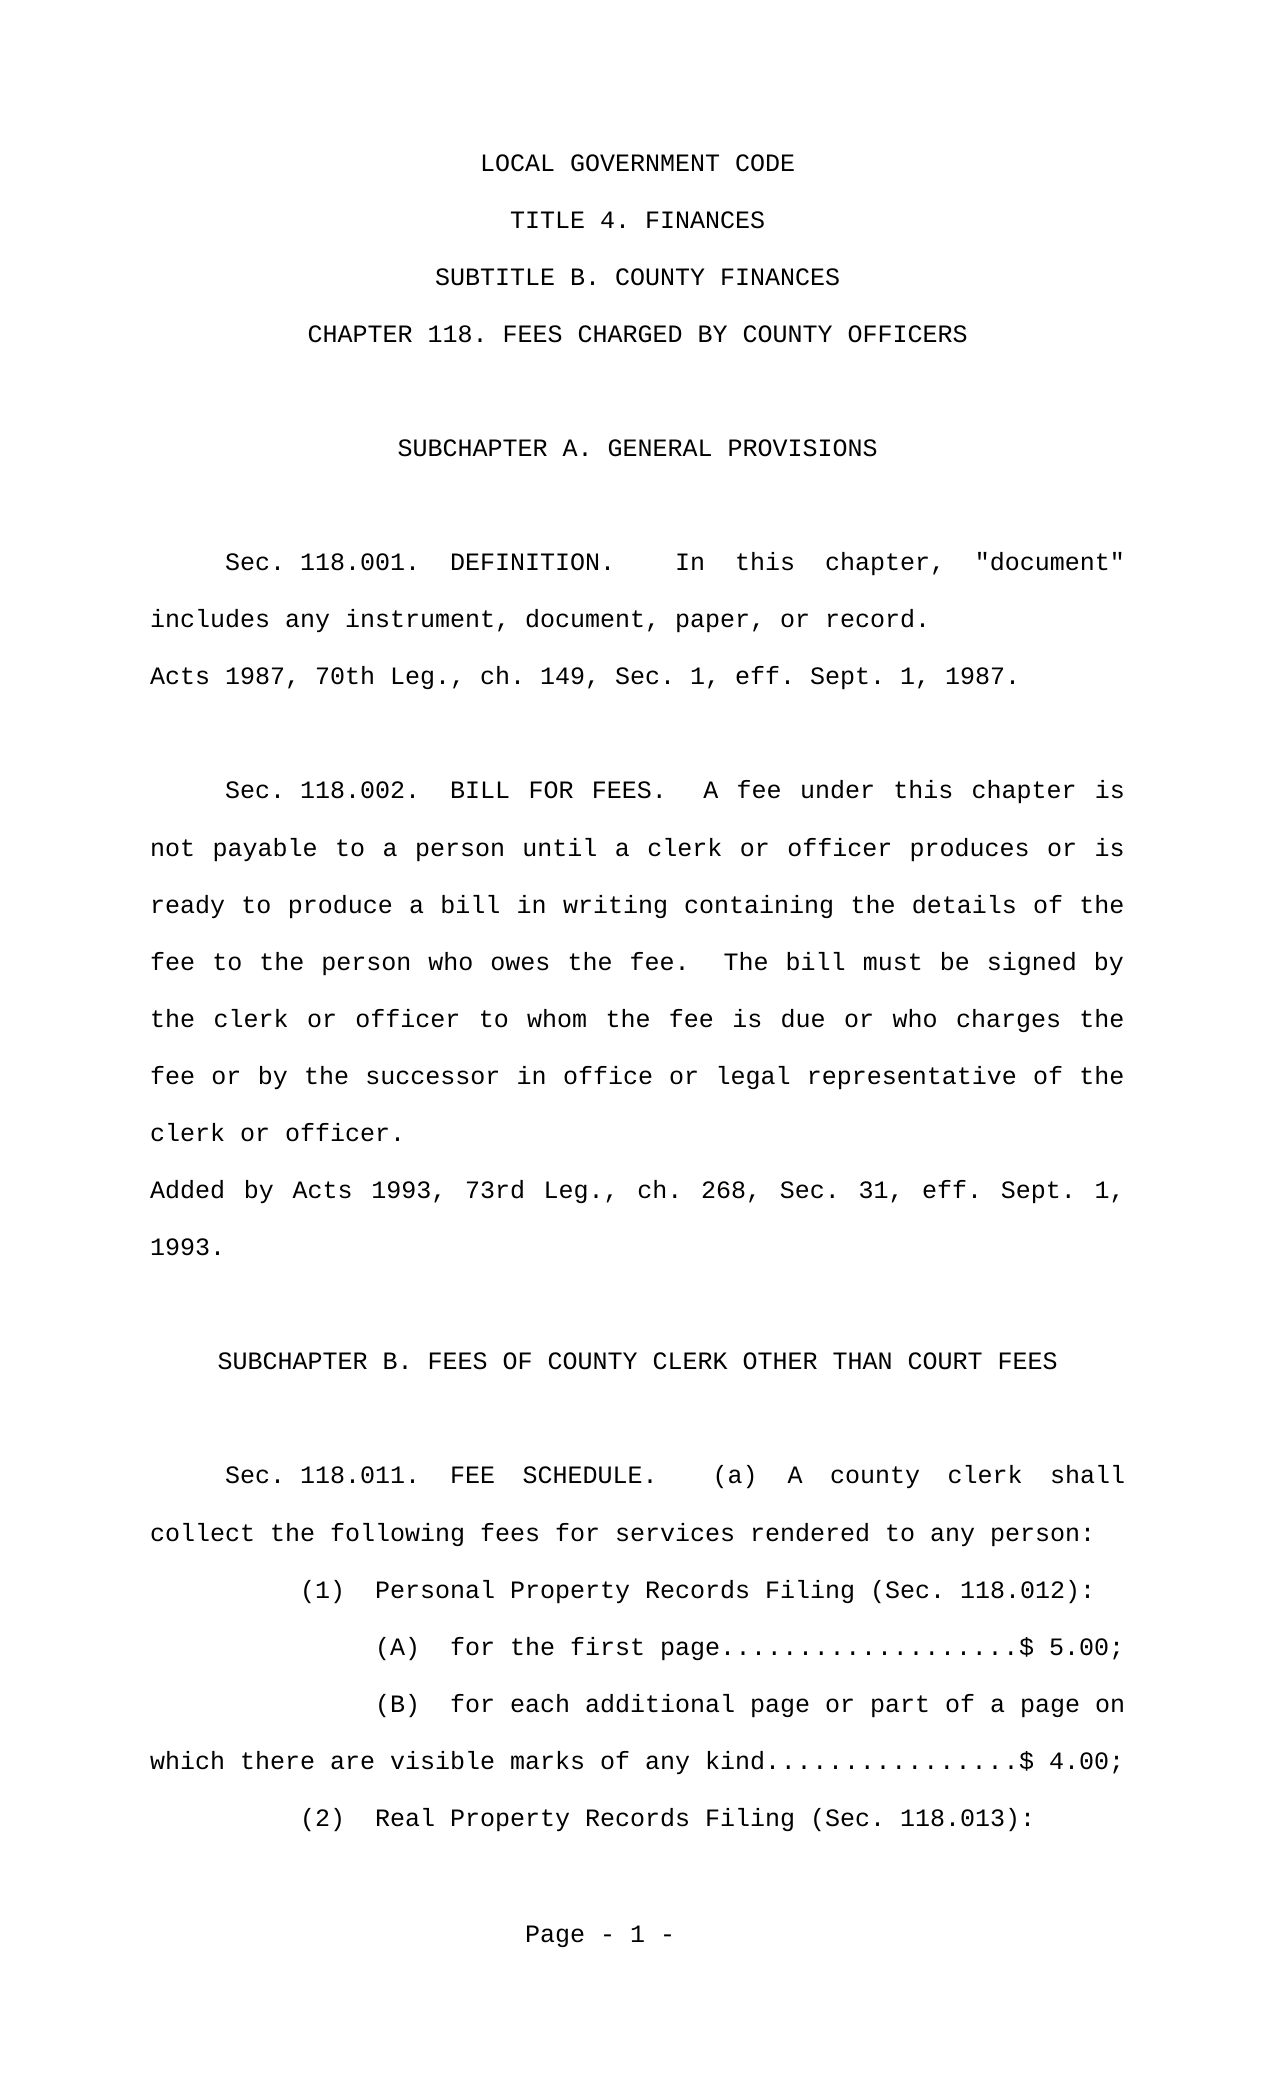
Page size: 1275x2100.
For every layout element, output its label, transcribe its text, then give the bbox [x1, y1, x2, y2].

text Sec. 118.002. BILL FOR FEES. A fee under this chapter is not payable to a person until a clerk or officer produces or is ready to produce a bill in writing containing the details of the fee to the person who owes the fee. The bill must be signed by the clerk or officer to whom the fee is due or who charges the fee or by the successor in office or legal representative of the clerk or officer. [150, 778, 1125, 1149]
text (A) for the first page $ 5.00; [150, 1634, 1125, 1663]
text SUBCHAPTER B. FEES OF COUNTY CLERK OTHER THAN COURT FEES [150, 1349, 1125, 1377]
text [150, 1691, 1125, 1777]
text LOCAL GOVERNMENT CODE [150, 150, 1125, 178]
text CHAPTER 118. FEES CHARGED BY COUNTY OFFICERS [150, 321, 1125, 350]
text SUBCHAPTER A. GENERAL PROVISIONS [150, 435, 1125, 464]
text Acts 1987, 70th Leg., ch. 149, Sec. 1, eff. Sept. 1, 1987. [150, 664, 1125, 692]
text Added by Acts 1993, 73rd Leg., ch. 268, Sec. 31, eff. Sept. 1, 1993. [150, 1177, 1125, 1263]
text Sec. 118.001. DEFINITION. In this chapter, "document" includes any instrument, document, paper, or record. [150, 549, 1125, 635]
text TITLE 4. FINANCES [150, 207, 1125, 236]
text Sec. 118.011. FEE SCHEDULE. (a) A county clerk shall collect the following fees for services rendered to any person: [150, 1463, 1125, 1548]
text SUBTITLE B. COUNTY FINANCES [150, 264, 1125, 293]
text (1) Personal Property Records Filing (Sec. 118.012): [150, 1577, 1125, 1606]
text (2) Real Property Records Filing (Sec. 118.013): [150, 1805, 1125, 1834]
